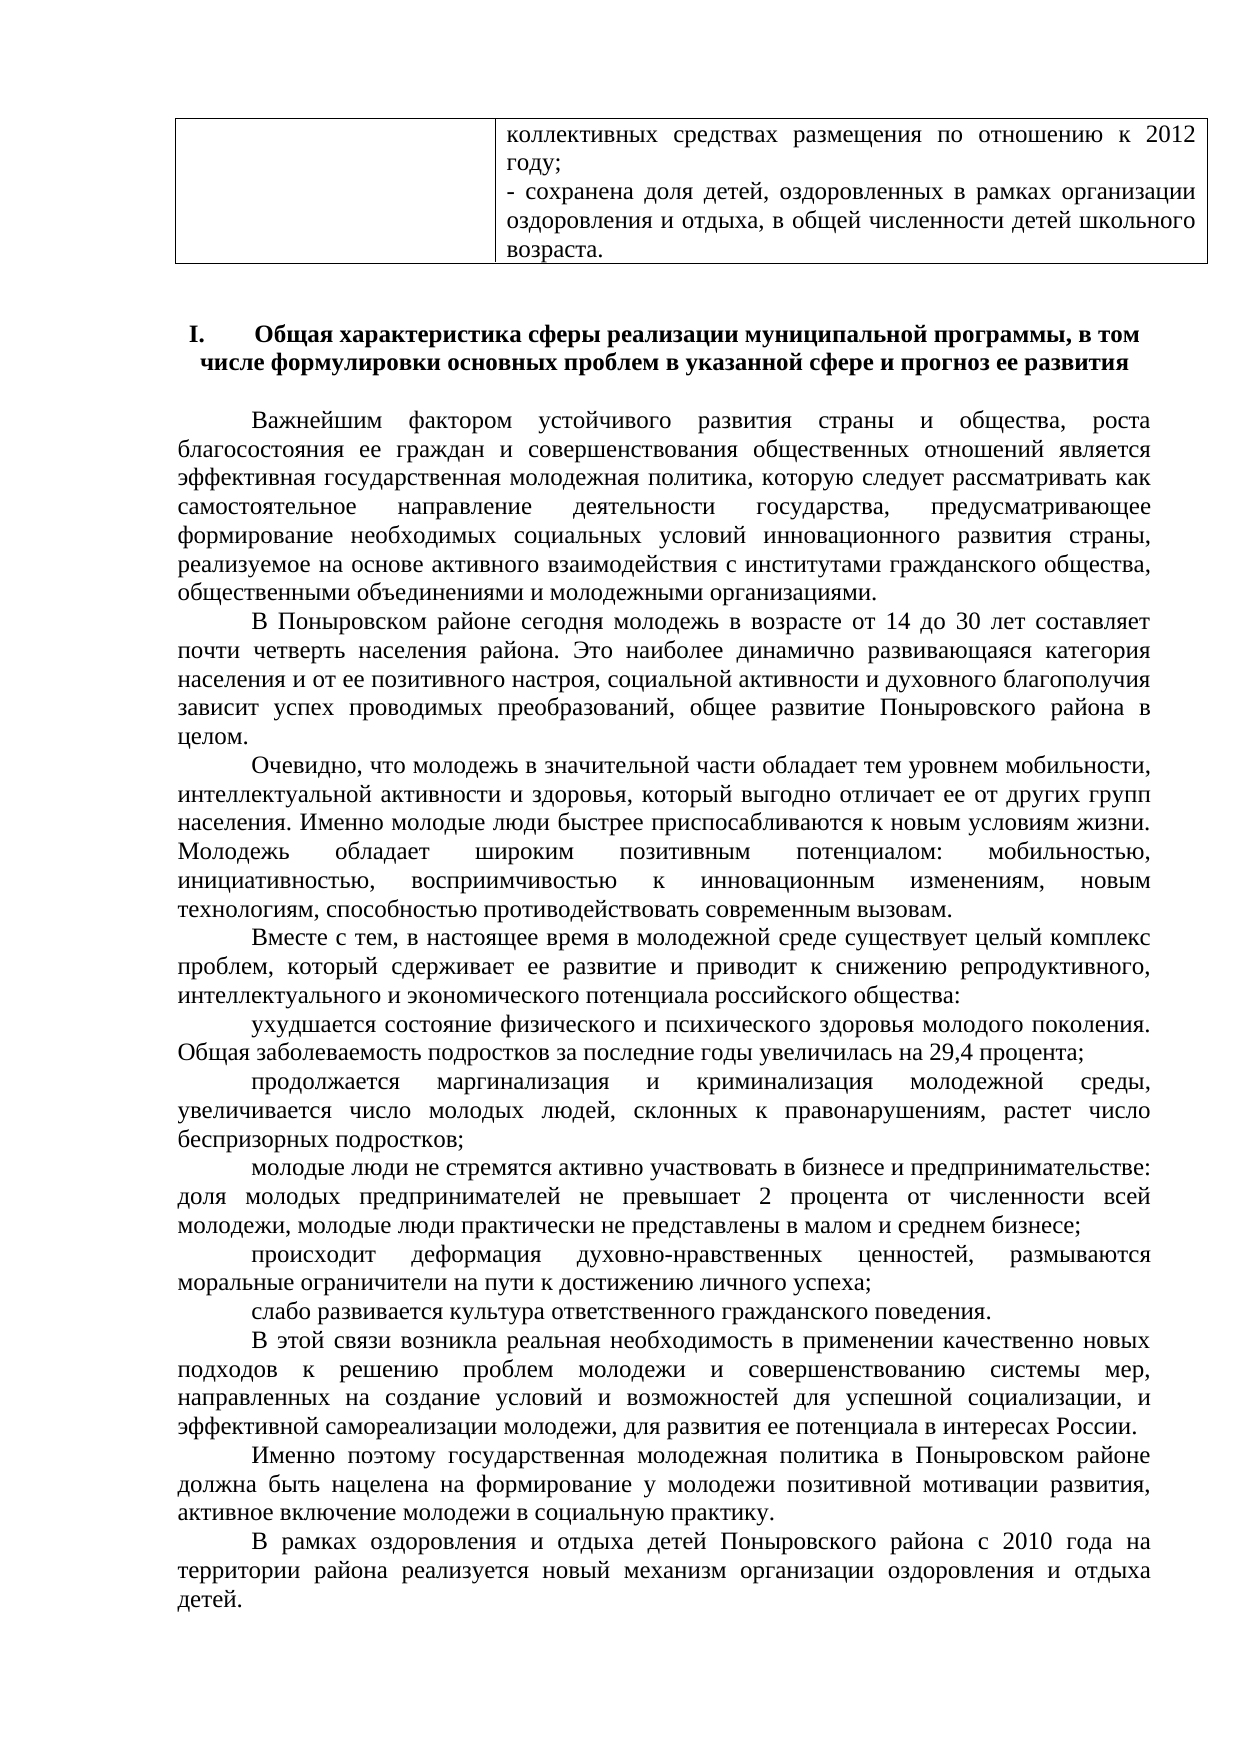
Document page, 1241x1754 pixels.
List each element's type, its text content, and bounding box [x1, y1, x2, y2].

text В Поныровском районе сегодня молодежь в возрасте от 14 до 30 лет составляет почти четверть населения района. Это наиболее динамично развивающаяся категория населения и от ее позитивного настроя, социальной активности и духовного благополучия зависит успех проводимых преобразований, общее развитие Поныровского района в целом. [177, 606, 1152, 750]
list Общая характеристика сферы реализации муниципальной программы, в том числе формулировки основных проблем в указанной сфере и прогноз ее развития [177, 319, 1152, 376]
text молодые люди не стремятся активно участвовать в бизнесе и предпринимательстве: доля молодых предпринимателей не превышает 2 процента от численности всей молодежи, молодые люди практически не представлены в малом и среднем бизнесе; [177, 1152, 1152, 1239]
text слабо развивается культура ответственного гражданского поведения. [177, 1296, 1152, 1325]
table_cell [496, 119, 1207, 262]
text ухудшается состояние физического и психического здоровья молодого поколения. Общая заболеваемость подростков за последние годы увеличилась на 29,4 процента; [177, 1009, 1152, 1066]
text продолжается маргинализация и криминализация молодежной среды, увеличивается число молодых людей, склонных к правонарушениям, растет число беспризорных подростков; [177, 1066, 1152, 1152]
text происходит деформация духовно-нравственных ценностей, размываются моральные ограничители на пути к достижению личного успеха; [177, 1239, 1152, 1296]
text Важнейшим фактором устойчивого развития страны и общества, роста благосостояния ее граждан и совершенствования общественных отношений является эффективная государственная молодежная политика, которую следует рассматривать как самостоятельное направление деятельности государства, предусматривающее формирование необходимых социальных условий инновационного развития страны, реализуемое на основе активного взаимодействия с институтами гражданского общества, общественными объединениями и молодежными организациями. [177, 405, 1152, 606]
text В рамках оздоровления и отдыха детей Поныровского района с 2010 года на территории района реализуется новый механизм организации оздоровления и отдыха детей. [177, 1526, 1152, 1612]
text Вместе с тем, в настоящее время в молодежной среде существует целый комплекс проблем, который сдерживает ее развитие и приводит к снижению репродуктивного, интеллектуального и экономического потенциала российского общества: [177, 922, 1152, 1009]
text Очевидно, что молодежь в значительной части обладает тем уровнем мобильности, интеллектуальной активности и здоровья, который выгодно отличает ее от других групп населения. Именно молодые люди быстрее приспосабливаются к новым условиям жизни. Молодежь обладает широким позитивным потенциалом: мобильностью, инициативностью, восприимчивостью к инновационным изменениям, новым технологиям, способностью противодействовать современным вызовам. [177, 750, 1152, 922]
text В этой связи возникла реальная необходимость в применении качественно новых подходов к решению проблем молодежи и совершенствованию системы мер, направленных на создание условий и возможностей для успешной социализации, и эффективной самореализации молодежи, для развития ее потенциала в интересах России. [177, 1325, 1152, 1440]
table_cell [176, 119, 495, 262]
text Именно поэтому государственная молодежная политика в Поныровском районе должна быть нацелена на формирование у молодежи позитивной мотивации развития, активное включение молодежи в социальную практику. [177, 1440, 1152, 1526]
